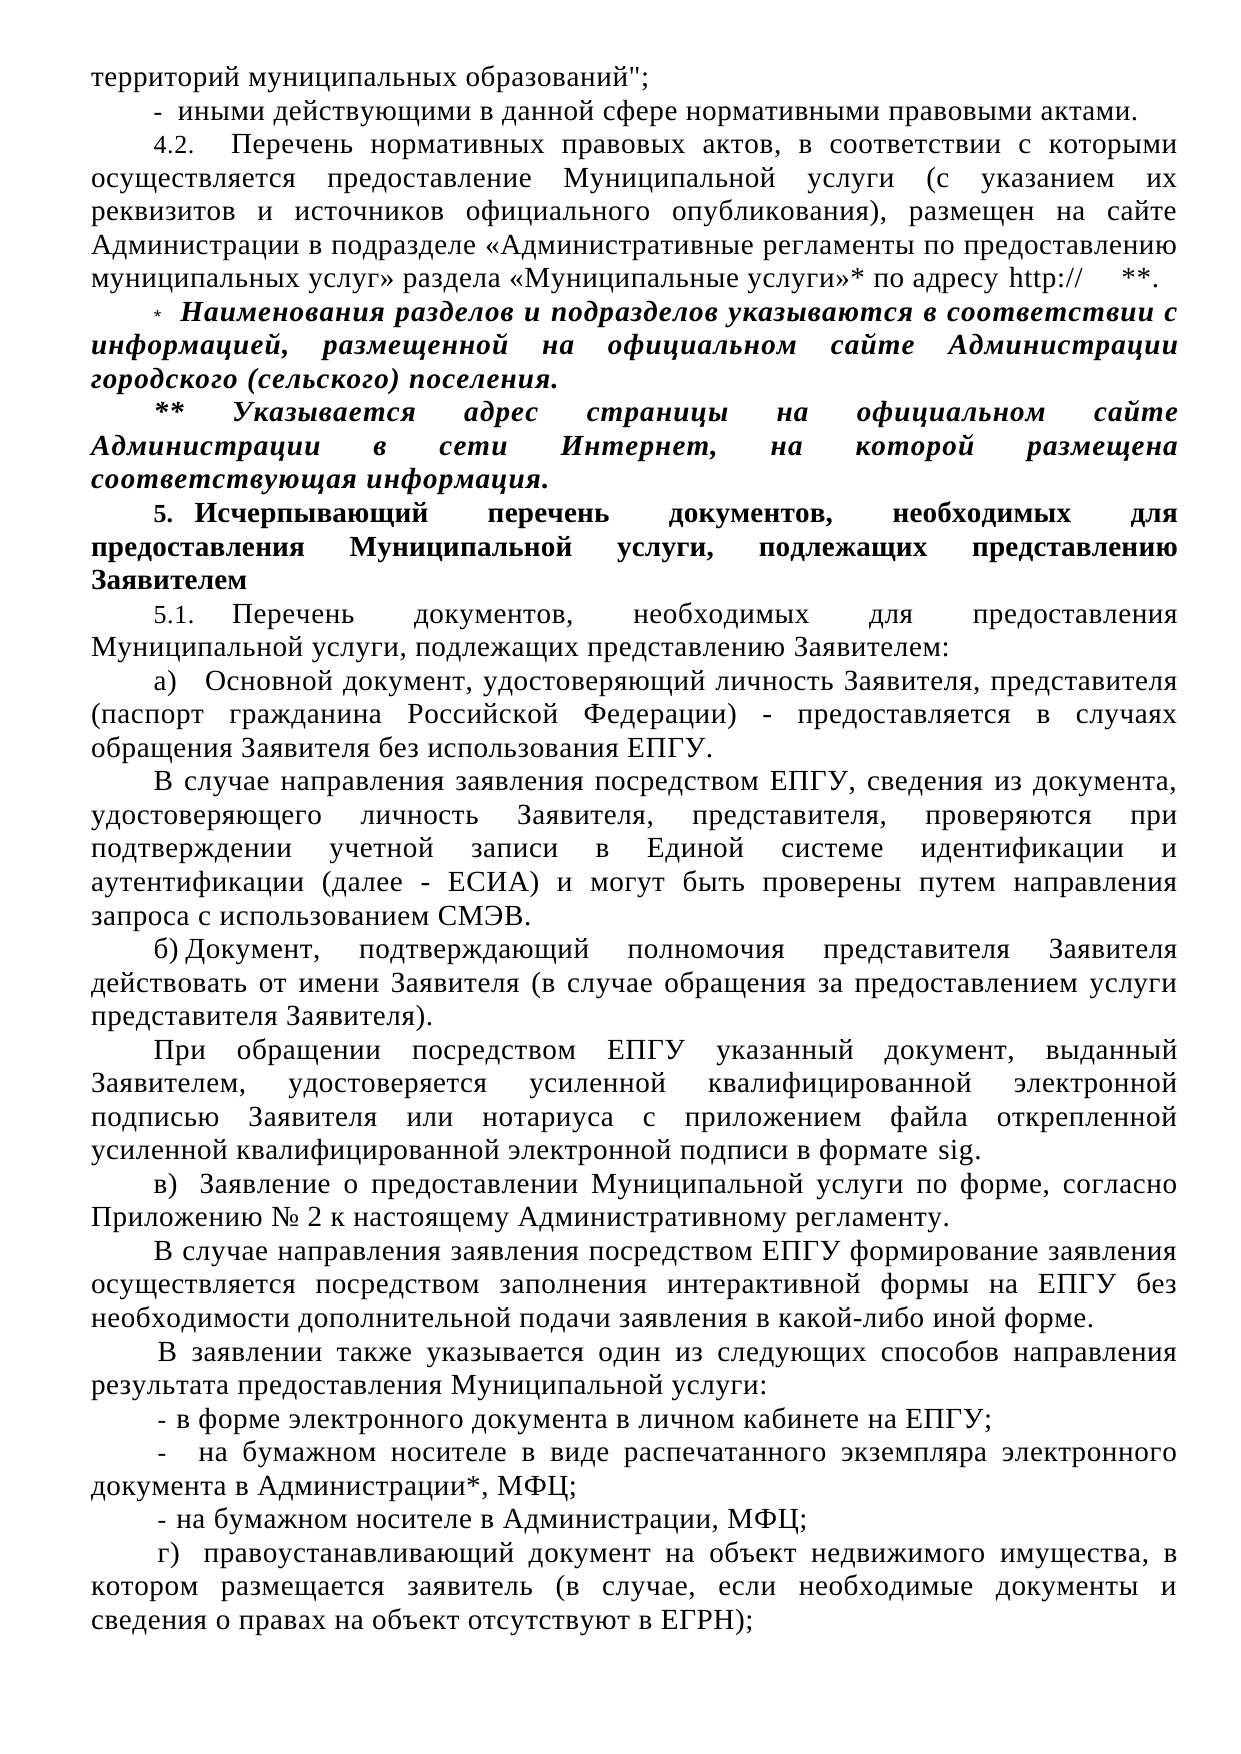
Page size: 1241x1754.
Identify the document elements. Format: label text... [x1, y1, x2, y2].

list Наименования разделов и подразделов указываются в соответствии с информацией, размещенной на официальном сайте Администрации городского (сельского) поселения. [91, 294, 1179, 394]
text в) Заявление о предоставлении Муниципальной услуги по форме, согласно Приложению № 2 к настоящему Административному регламенту. [91, 1166, 1179, 1233]
text В случае направления заявления посредством ЕПГУ, сведения из документа, удостоверяющего личность Заявителя, представителя, проверяются при подтверждении учетной записи в Единой системе идентификации и аутентификации (далее - ЕСИА) и могут быть проверены путем направления запроса с использованием СМЭВ. [91, 763, 1179, 931]
list Исчерпывающий перечень документов, необходимых для предоставления Муниципальной услуги, подлежащих представлению Заявителем [91, 495, 1179, 596]
text б) Документ, подтверждающий полномочия представителя Заявителя действовать от имени Заявителя (в случае обращения за предоставлением услуги представителя Заявителя). [91, 931, 1179, 1032]
text При обращении посредством ЕПГУ указанный документ, выданный Заявителем, удостоверяется усиленной квалифицированной электронной подписью Заявителя или нотариуса с приложением файла открепленной усиленной квалифицированной электронной подписи в формате sig. [91, 1032, 1179, 1166]
list в форме электронного документа в личном кабинете на ЕПГУ; [91, 1401, 1181, 1434]
text а) Основной документ, удостоверяющий личность Заявителя, представителя (паспорт гражданина Российской Федерации) - предоставляется в случаях обращения Заявителя без использования ЕПГУ. [91, 663, 1179, 763]
list на бумажном носителе в Администрации, МФЦ; [91, 1501, 1181, 1535]
list Перечень нормативных правовых актов, в соответствии с которыми осуществляется предоставление Муниципальной услуги (с указанием их реквизитов и источников официального опубликования), размещен на сайте Администрации в подразделе «Административные регламенты по предоставлению муниципальных услуг» раздела «Муниципальные услуги»* по адресу http:// **. [91, 126, 1179, 294]
list Перечень документов, необходимых для предоставления Муниципальной услуги, подлежащих представлению Заявителем: [91, 596, 1179, 663]
text ** Указывается адрес страницы на официальном сайте Администрации в сети Интернет, на которой размещена соответствующая информация. [91, 394, 1179, 495]
text В случае направления заявления посредством ЕПГУ формирование заявления осуществляется посредством заполнения интерактивной формы на ЕПГУ без необходимости дополнительной подачи заявления в какой-либо иной форме. [91, 1233, 1179, 1334]
list на бумажном носителе в виде распечатанного экземпляра электронного документа в Администрации*, МФЦ; [91, 1434, 1179, 1501]
list иными действующими в данной сфере нормативными правовыми актами. [91, 93, 1179, 126]
text В заявлении также указывается один из следующих способов направления результата предоставления Муниципальной услуги: [91, 1334, 1179, 1401]
text г) правоустанавливающий документ на объект недвижимого имущества, в котором размещается заявитель (в случае, если необходимые документы и сведения о правах на объект отсутствуют в ЕГРН); [91, 1535, 1179, 1636]
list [91, 59, 1179, 93]
